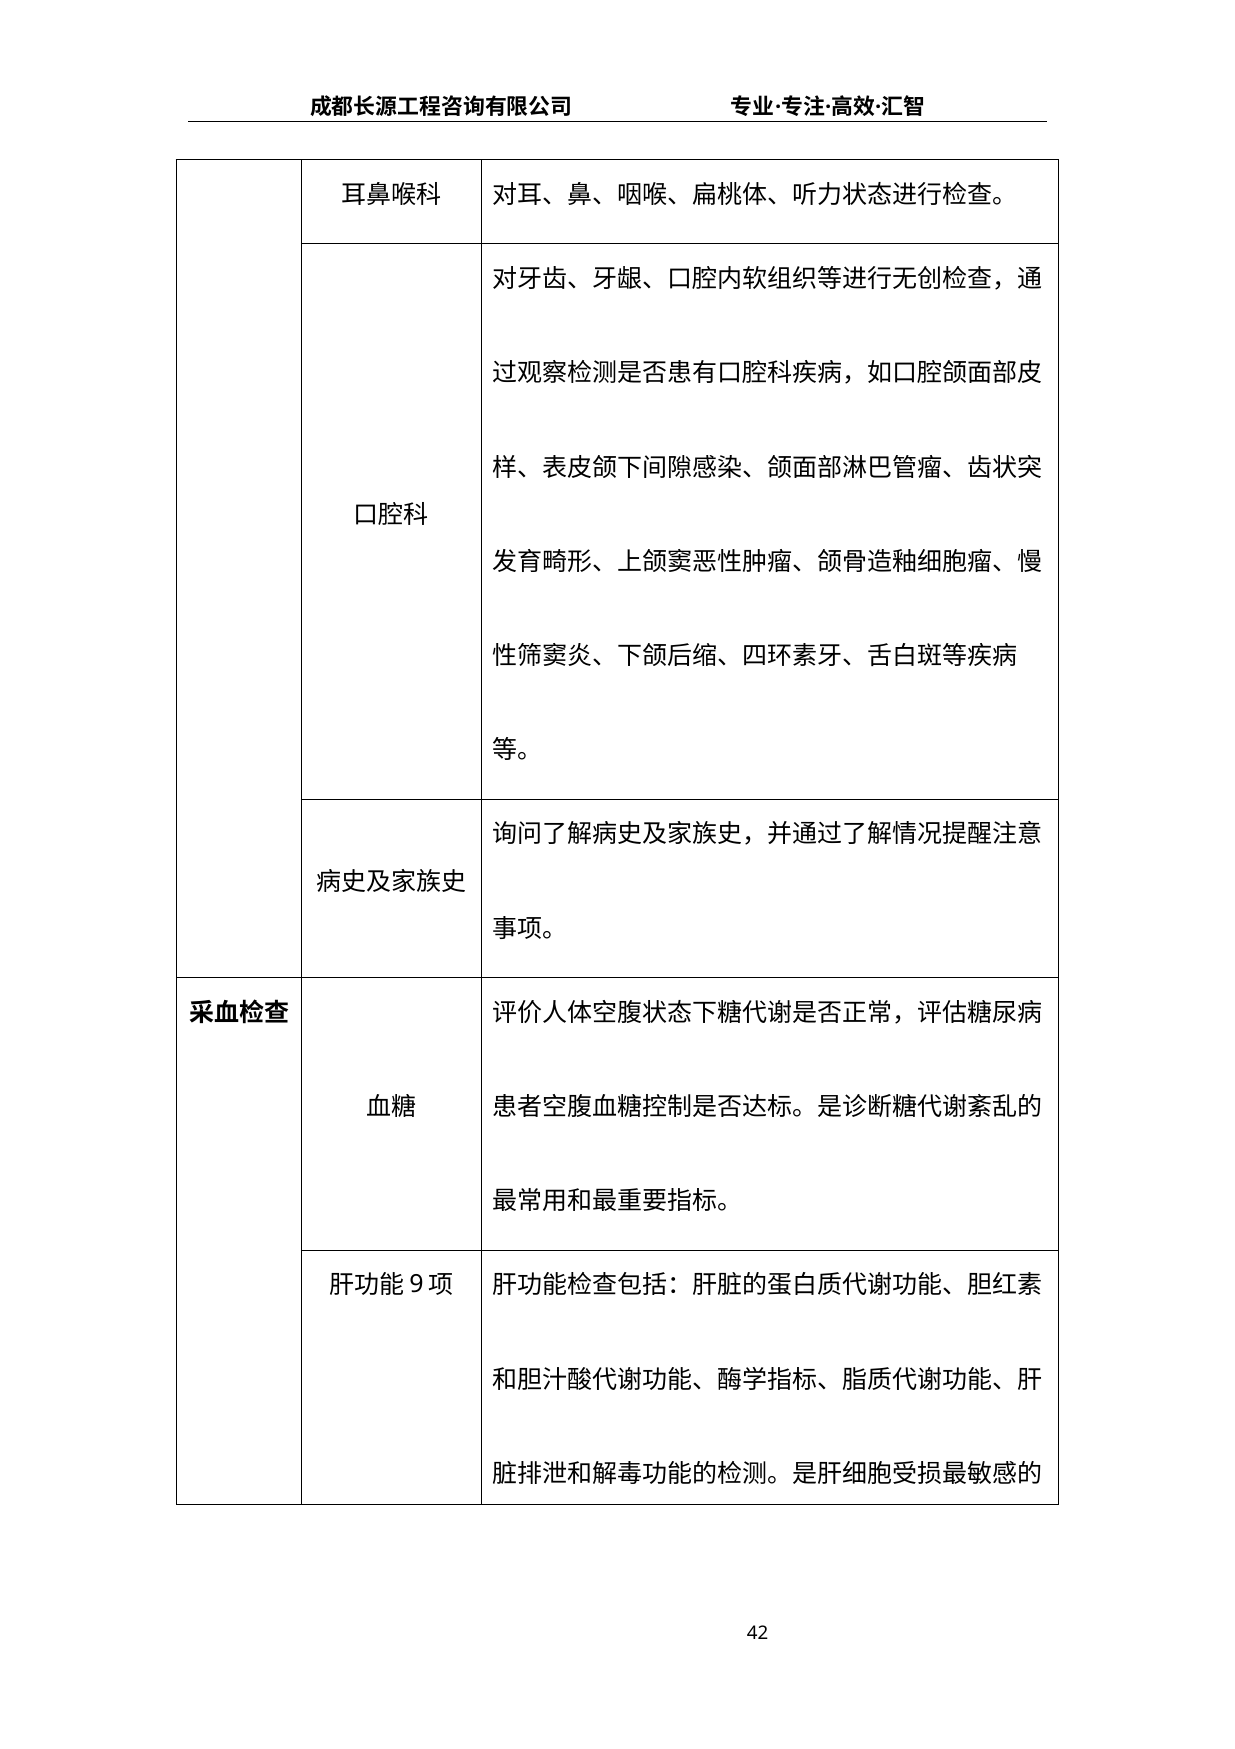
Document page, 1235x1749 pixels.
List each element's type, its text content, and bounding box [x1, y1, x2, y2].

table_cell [482, 1251, 1058, 1504]
table_cell 口腔科 [302, 244, 481, 798]
table_cell 评价人体空腹状态下糖代谢是否正常，评估糖尿病患者空腹血糖控制是否达标。是诊断糖代谢紊乱的最常用和最重要指标。 [482, 978, 1058, 1249]
table_cell 对牙齿、牙龈、口腔内软组织等进行无创检查，通过观察检测是否患有口腔科疾病，如口腔颌面部皮样、表皮颌下间隙感染、颌面部淋巴管瘤、齿状突发育畸形、上颌窦恶性肿瘤、颌骨造釉细胞瘤、慢性筛窦炎、下颌后缩、四环素牙、舌白斑等疾病等。 [482, 244, 1058, 798]
table_cell 询问了解病史及家族史，并通过了解情况提醒注意事项。 [482, 800, 1058, 977]
table_cell 采血检查 [177, 978, 301, 1504]
table_cell 肝功能9项 [302, 1251, 481, 1504]
table_cell 对耳、鼻、咽喉、扁桃体、听力状态进行检查。 [482, 160, 1058, 243]
table_cell 血糖 [302, 978, 481, 1249]
table_cell 耳鼻喉科 [302, 160, 481, 243]
table_cell 病史及家族史 [302, 800, 481, 977]
